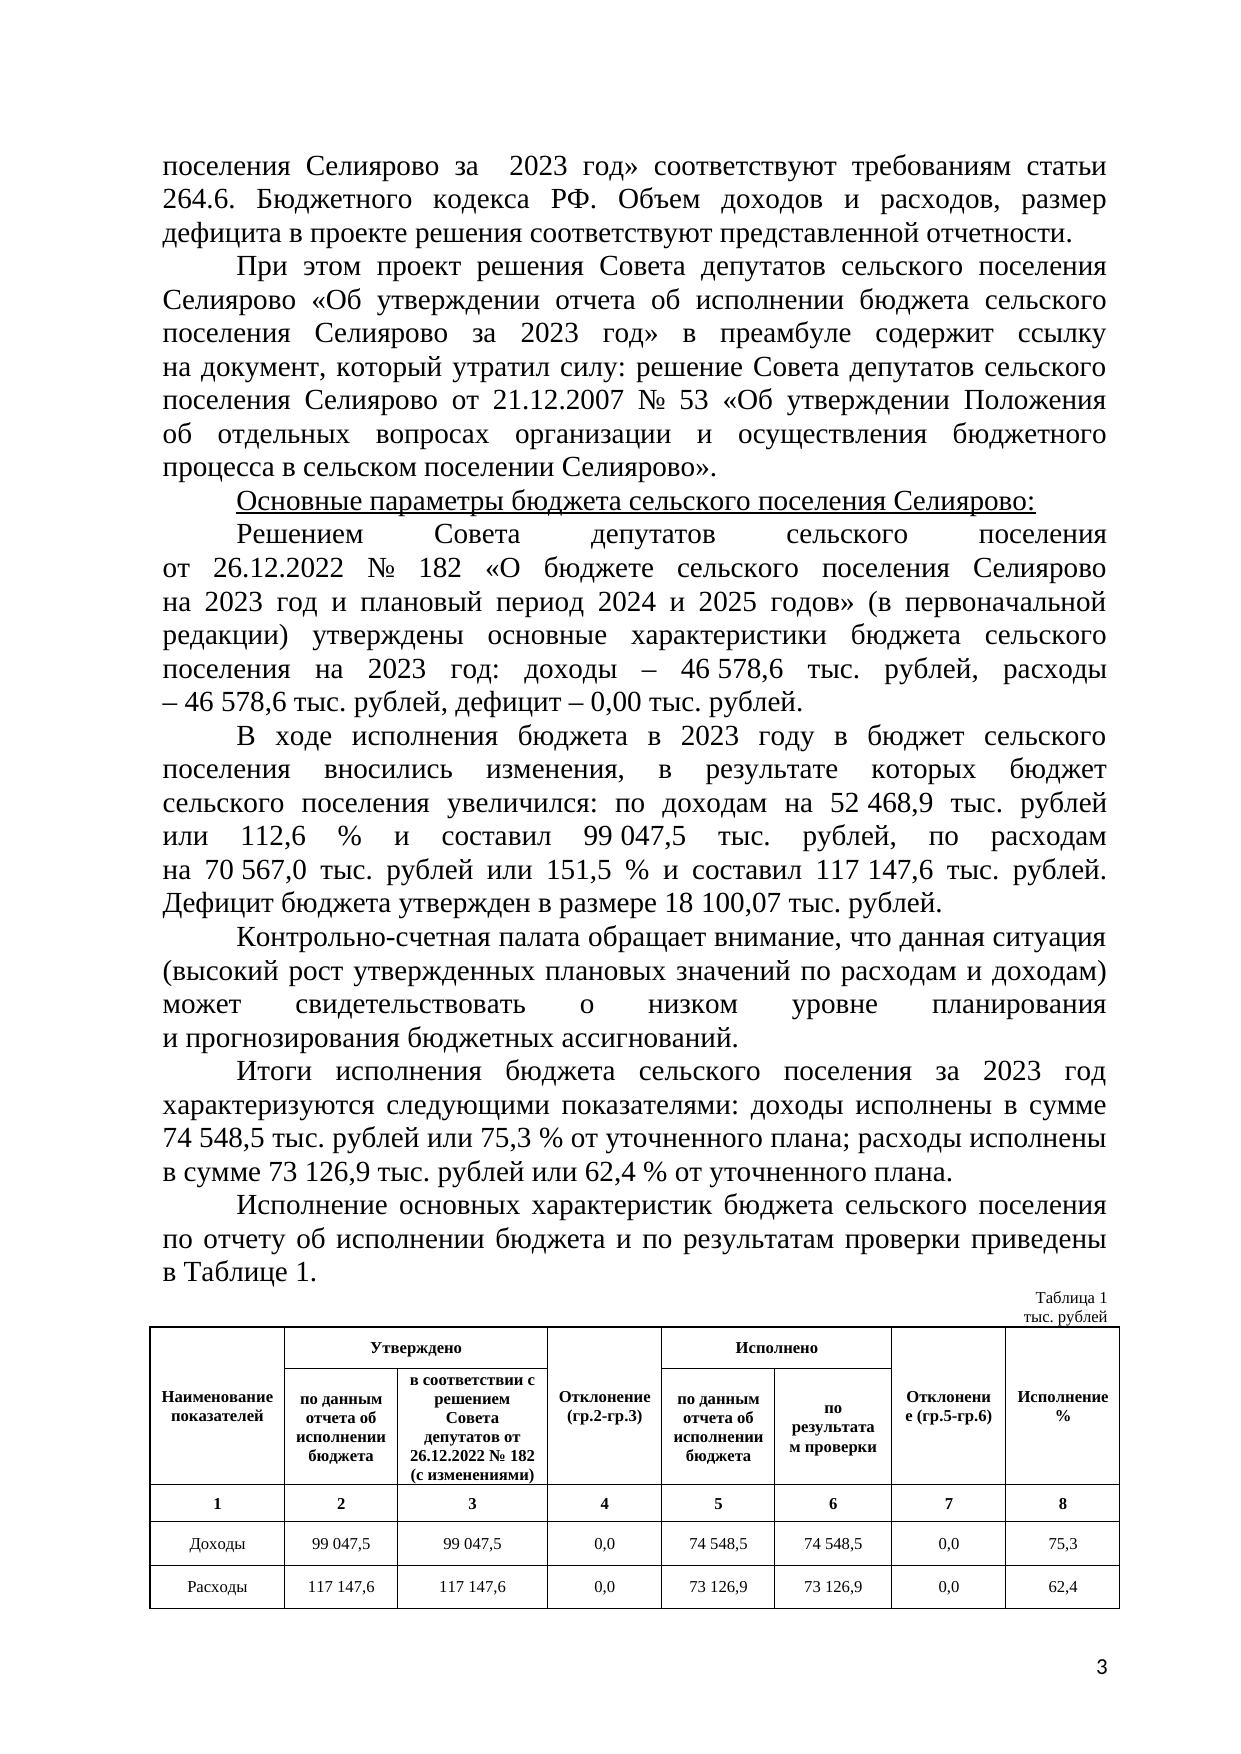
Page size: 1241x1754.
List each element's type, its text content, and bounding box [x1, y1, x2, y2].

table_cell 1 [151, 1485, 284, 1521]
table_header Отклонение (гр.5-гр.6) [892, 1328, 1005, 1484]
table_cell 5 [662, 1485, 774, 1521]
table_cell 74 548,5 [662, 1522, 774, 1565]
table_cell Доходы [151, 1522, 284, 1565]
table_cell Расходы [151, 1566, 284, 1608]
text Основные параметры бюджета сельского поселения Селиярово: [162, 483, 1107, 517]
table_cell 0,0 [892, 1566, 1005, 1608]
table_cell 99 047,5 [285, 1522, 397, 1565]
table_cell 73 126,9 [662, 1566, 774, 1608]
table_cell 4 [548, 1485, 661, 1521]
table_cell 75,3 [1006, 1522, 1119, 1565]
text Таблица 1 [162, 1288, 1107, 1307]
text тыс. рублей [162, 1307, 1107, 1326]
table_cell по данным отчета об исполнении бюджета [285, 1369, 397, 1484]
table_cell 7 [892, 1485, 1005, 1521]
table_cell по результатам проверки [775, 1369, 891, 1484]
table_cell 0,0 [548, 1566, 661, 1608]
table_header Исполнение % [1006, 1328, 1119, 1484]
text Контрольно-счетная палата обращает внимание, что данная ситуация (высокий рост утвержденных плановых значений по расходам и доходам) может свидетельствовать о низком уровне планирования и прогнозирования бюджетных ассигнований. [162, 919, 1107, 1053]
table_cell 117 147,6 [285, 1566, 397, 1608]
text Решением Совета депутатов сельского поселения от 26.12.2022 № 182 «О бюджете сельского поселения Селиярово на 2023 год и плановый период 2024 и 2025 годов» (в первоначальной редакции) утверждены основные характеристики бюджета сельского поселения на 2023 год: доходы – 46 578,6 тыс. рублей, расходы – 46 578,6 тыс. рублей, дефицит – 0,00 тыс. рублей. [162, 517, 1107, 718]
table_cell 2 [285, 1485, 397, 1521]
table_cell 0,0 [892, 1522, 1005, 1565]
table_cell в соответствии с решением Совета депутатов от 26.12.2022 № 182 (с изменениями) [398, 1369, 547, 1484]
table_cell по данным отчета об исполнении бюджета [662, 1369, 774, 1484]
table_cell 74 548,5 [775, 1522, 891, 1565]
text Итоги исполнения бюджета сельского поселения за 2023 год характеризуются следующими показателями: доходы исполнены в сумме 74 548,5 тыс. рублей или 75,3 % от уточненного плана; расходы исполнены в сумме 73 126,9 тыс. рублей или 62,4 % от уточненного плана. [162, 1053, 1107, 1187]
table_cell 0,0 [548, 1522, 661, 1565]
table_cell 99 047,5 [398, 1522, 547, 1565]
table_cell 8 [1006, 1485, 1119, 1521]
table_cell 117 147,6 [398, 1566, 547, 1608]
table_header Отклонение (гр.2-гр.3) [548, 1328, 661, 1484]
table_header Исполнено [662, 1328, 891, 1368]
table_cell 62,4 [1006, 1566, 1119, 1608]
table_cell 3 [398, 1485, 547, 1521]
table_cell 73 126,9 [775, 1566, 891, 1608]
text Исполнение основных характеристик бюджета сельского поселения по отчету об исполнении бюджета и по результатам проверки приведены в Таблице 1. [162, 1187, 1107, 1288]
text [162, 148, 1107, 248]
text При этом проект решения Совета депутатов сельского поселения Селиярово «Об утверждении отчета об исполнении бюджета сельского поселения Селиярово за 2023 год» в преамбуле содержит ссылку на документ, который утратил силу: решение Совета депутатов сельского поселения Селиярово от 21.12.2007 № 53 «Об утверждении Положения об отдельных вопросах организации и осуществления бюджетного процесса в сельском поселении Селиярово». [162, 248, 1107, 483]
text В ходе исполнения бюджета в 2023 году в бюджет сельского поселения вносились изменения, в результате которых бюджет сельского поселения увеличился: по доходам на 52 468,9 тыс. рублей или 112,6 % и составил 99 047,5 тыс. рублей, по расходам на 70 567,0 тыс. рублей или 151,5 % и составил 117 147,6 тыс. рублей. Дефицит бюджета утвержден в размере 18 100,07 тыс. рублей. [162, 718, 1107, 919]
table_header Утверждено [285, 1328, 547, 1368]
table_header Наименование показателей [151, 1328, 284, 1484]
table_cell 6 [775, 1485, 891, 1521]
